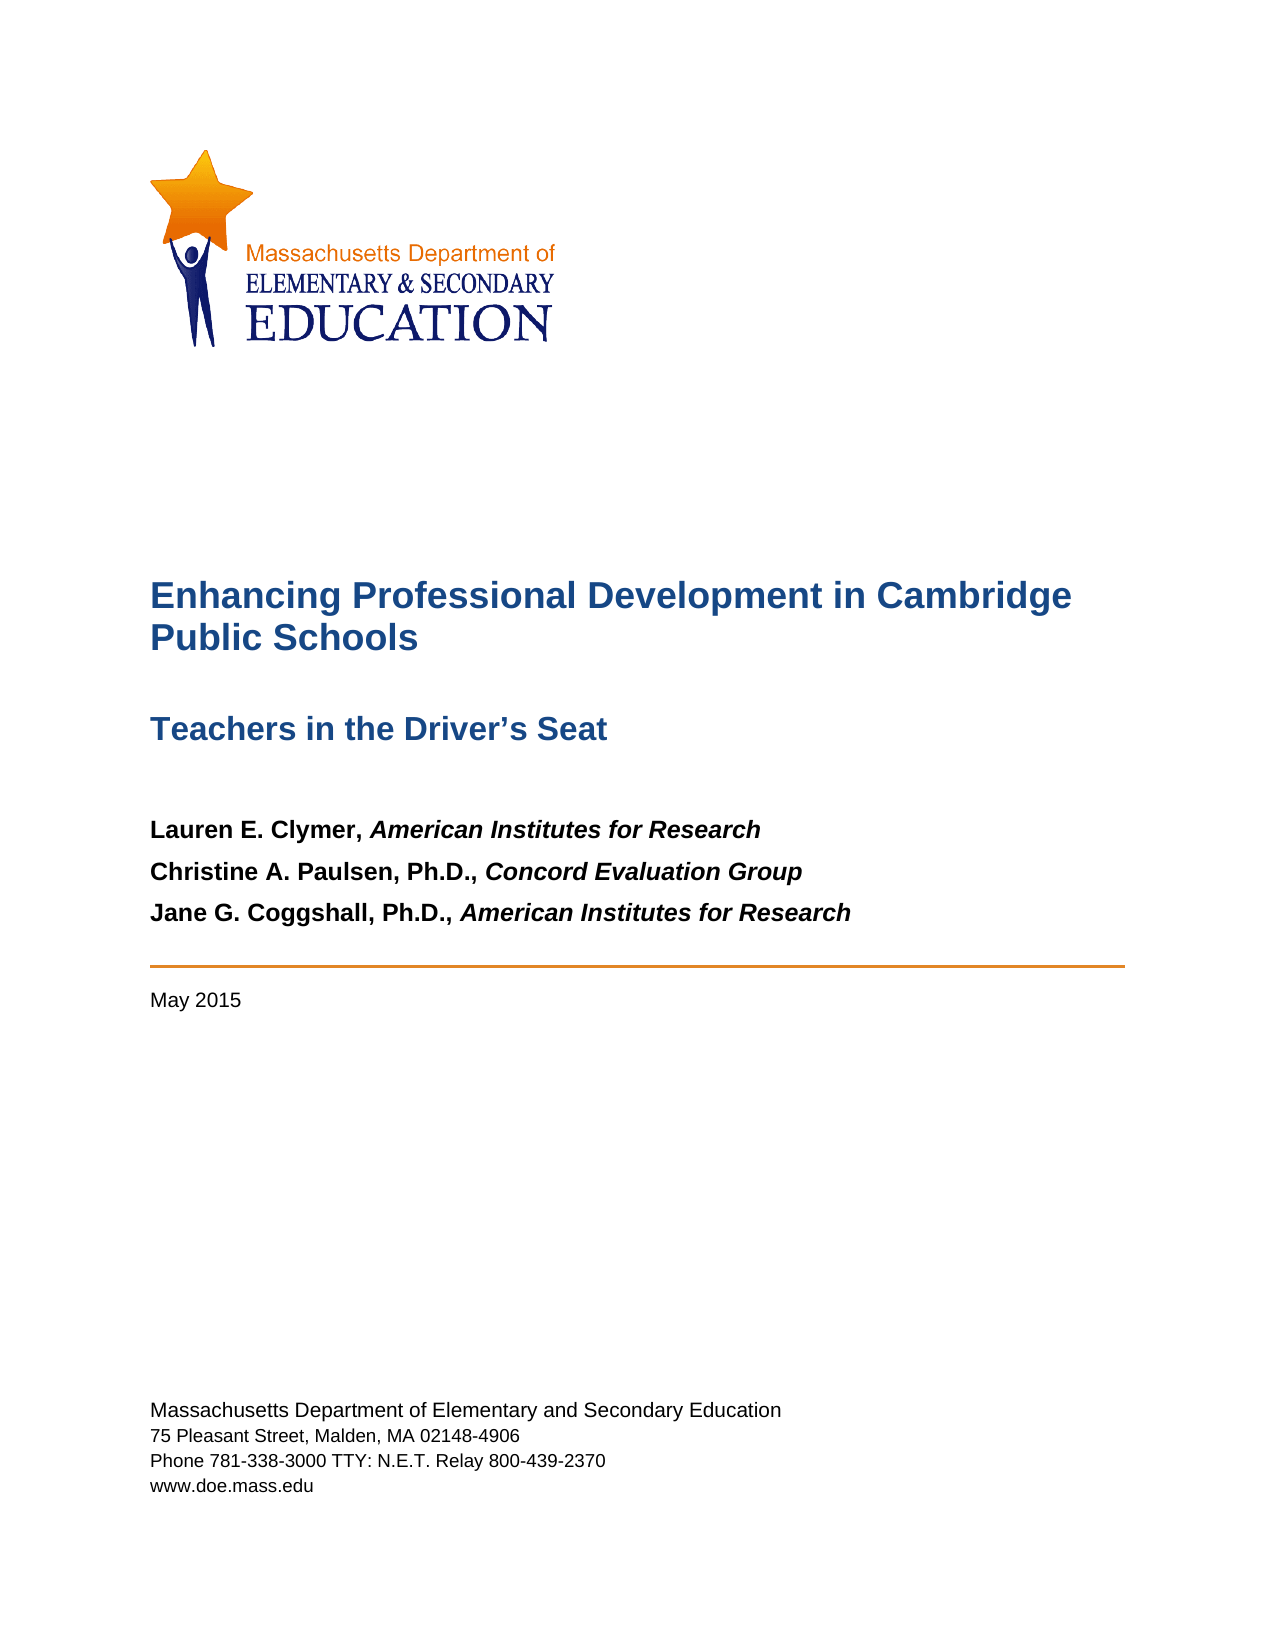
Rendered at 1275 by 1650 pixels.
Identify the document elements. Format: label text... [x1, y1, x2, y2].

subtitle Teachers in the Driver’s Seat [150, 708, 1125, 747]
text Lauren E. Clymer, American Institutes for Research [150, 815, 1125, 844]
text Jane G. Coggshall, Ph.D., American Institutes for Research [150, 898, 1125, 926]
text May 2015 [150, 988, 1125, 1012]
subtitle Enhancing Professional Development in Cambridge Public Schools [150, 575, 1125, 658]
picture [150, 150, 555, 347]
text Christine A. Paulsen, Ph.D., Concord Evaluation Group [150, 856, 1125, 885]
